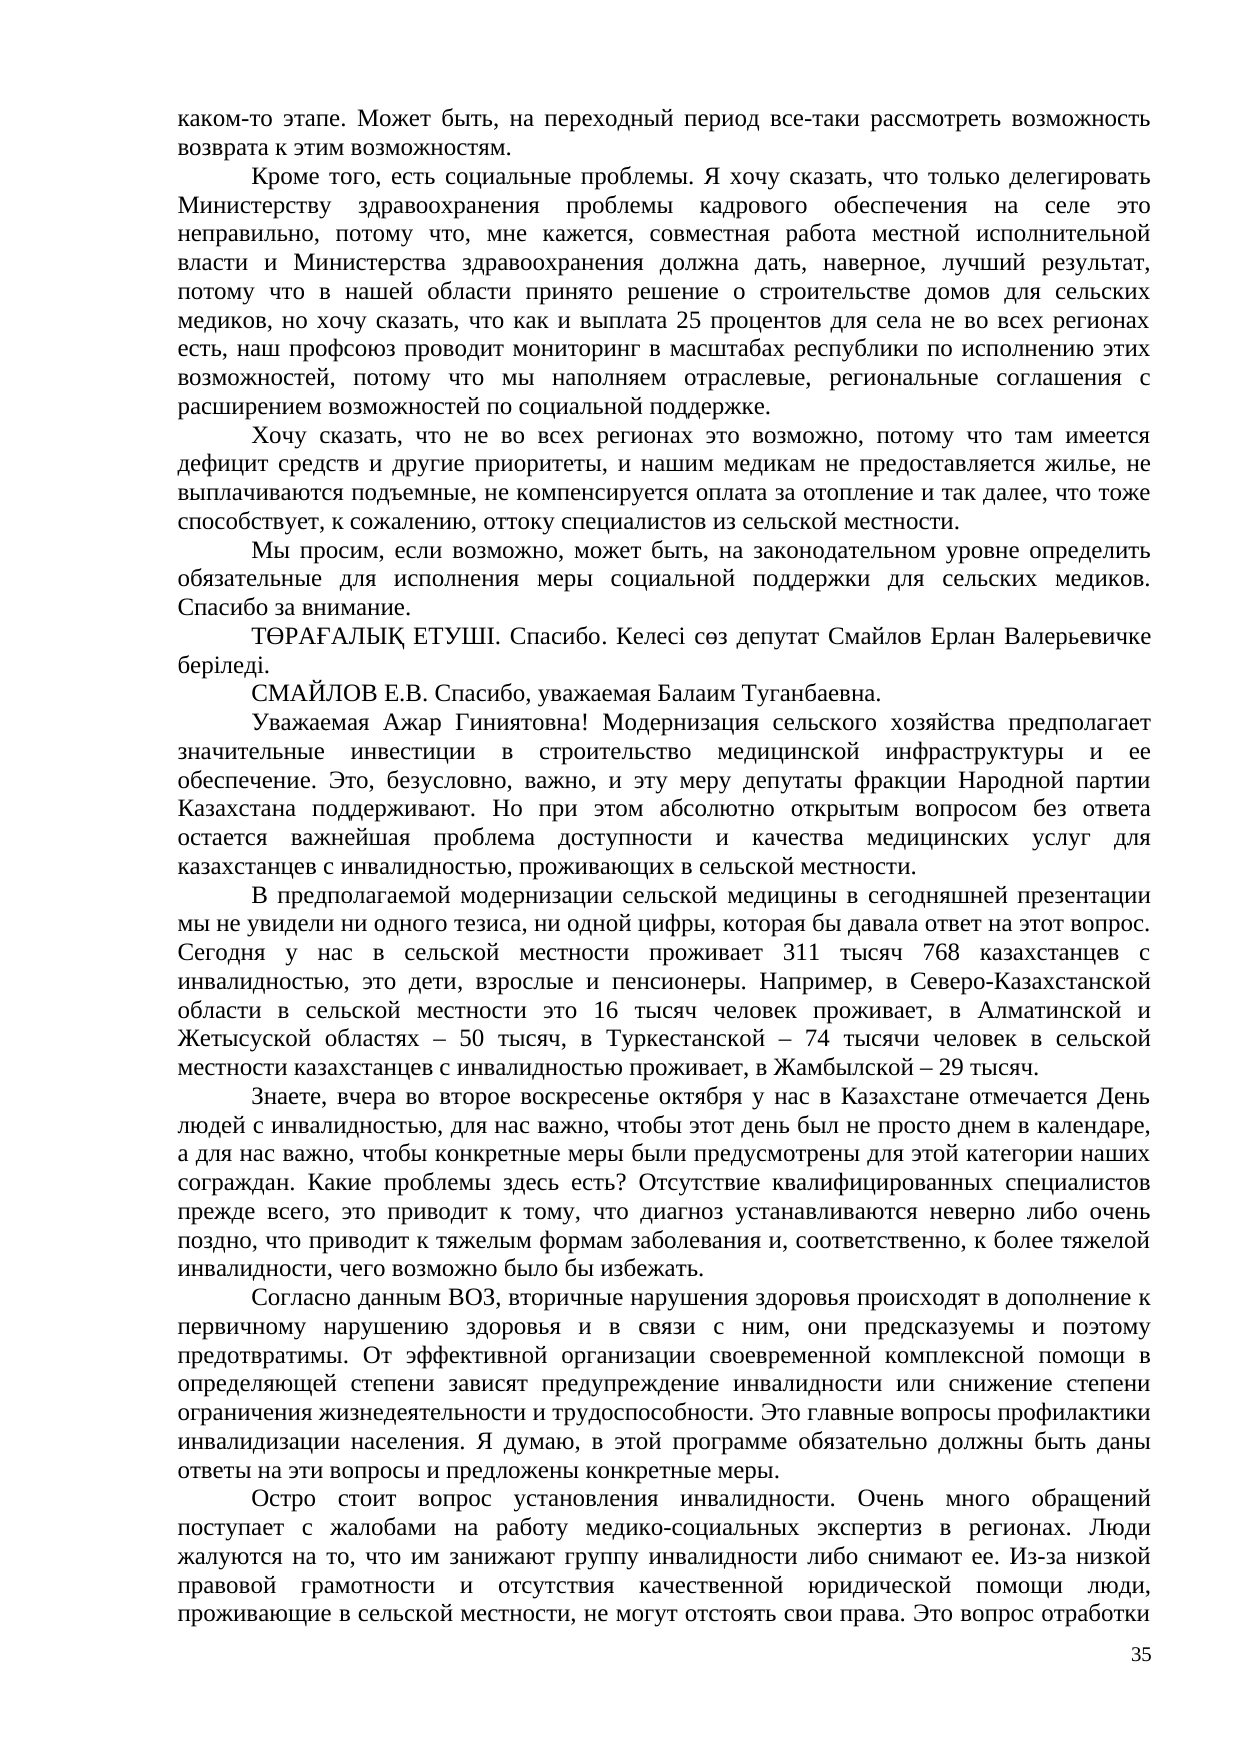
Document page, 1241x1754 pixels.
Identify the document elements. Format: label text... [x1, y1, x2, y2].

text Кроме того, есть социальные проблемы. Я хочу сказать, что только делегировать Министерству здравоохранения проблемы кадрового обеспечения на селе это неправильно, потому что, мне кажется, совместная работа местной исполнительной власти и Министерства здравоохранения должна дать, наверное, лучший результат, потому что в нашей области принято решение о строительстве домов для сельских медиков, но хочу сказать, что как и выплата 25 процентов для села не во всех регионах есть, наш профсоюз проводит мониторинг в масштабах республики по исполнению этих возможностей, потому что мы наполняем отраслевые, региональные соглашения с расширением возможностей по социальной поддержке. [177, 161, 1152, 420]
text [177, 103, 1152, 161]
text Согласно данным ВОЗ, вторичные нарушения здоровья происходят в дополнение к первичному нарушению здоровья и в связи с ним, они предсказуемы и поэтому предотвратимы. От эффективной организации своевременной комплексной помощи в определяющей степени зависят предупреждение инвалидности или снижение степени ограничения жизнедеятельности и трудоспособности. Это главные вопросы профилактики инвалидизации населения. Я думаю, в этой программе обязательно должны быть даны ответы на эти вопросы и предложены конкретные меры. [177, 1282, 1152, 1483]
text Уважаемая Ажар Гиниятовна! Модернизация сельского хозяйства предполагает значительные инвестиции в строительство медицинской инфраструктуры и ее обеспечение. Это, безусловно, важно, и эту меру депутаты фракции Народной партии Казахстана поддерживают. Но при этом абсолютно открытым вопросом без ответа остается важнейшая проблема доступности и качества медицинских услуг для казахстанцев с инвалидностью, проживающих в сельской местности. [177, 707, 1152, 880]
text В предполагаемой модернизации сельской медицины в сегодняшней презентации мы не увидели ни одного тезиса, ни одной цифры, которая бы давала ответ на этот вопрос. Сегодня у нас в сельской местности проживает 311 тысяч 768 казахстанцев с инвалидностью, это дети, взрослые и пенсионеры. Например, в Северо-Казахстанской области в сельской местности это 16 тысяч человек проживает, в Алматинской и Жетысуской областях – 50 тысяч, в Туркестанской – 74 тысячи человек в сельской местности казахстанцев с инвалидностью проживает, в Жамбылской – 29 тысяч. [177, 880, 1152, 1081]
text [177, 1483, 1152, 1627]
text Знаете, вчера во второе воскресенье октября у нас в Казахстане отмечается День людей с инвалидностью, для нас важно, чтобы этот день был не просто днем в календаре, а для нас важно, чтобы конкретные меры были предусмотрены для этой категории наших сограждан. Какие проблемы здесь есть? Отсутствие квалифицированных специалистов прежде всего, это приводит к тому, что диагноз устанавливаются неверно либо очень поздно, что приводит к тяжелым формам заболевания и, соответственно, к более тяжелой инвалидности, чего возможно было бы избежать. [177, 1081, 1152, 1282]
text ТӨРАҒАЛЫҚ ЕТУШІ. Спасибо. Келесі сөз депутат Смайлов Ерлан Валерьевичке беріледі. [177, 621, 1152, 678]
text СМАЙЛОВ Е.В. Спасибо, уважаемая Балаим Туганбаевна. [177, 678, 1152, 707]
text Мы просим, если возможно, может быть, на законодательном уровне определить обязательные для исполнения меры социальной поддержки для сельских медиков. Спасибо за внимание. [177, 535, 1152, 621]
text Хочу сказать, что не во всех регионах это возможно, потому что там имеется дефицит средств и другие приоритеты, и нашим медикам не предоставляется жилье, не выплачиваются подъемные, не компенсируется оплата за отопление и так далее, что тоже способствует, к сожалению, оттоку специалистов из сельской местности. [177, 420, 1152, 535]
